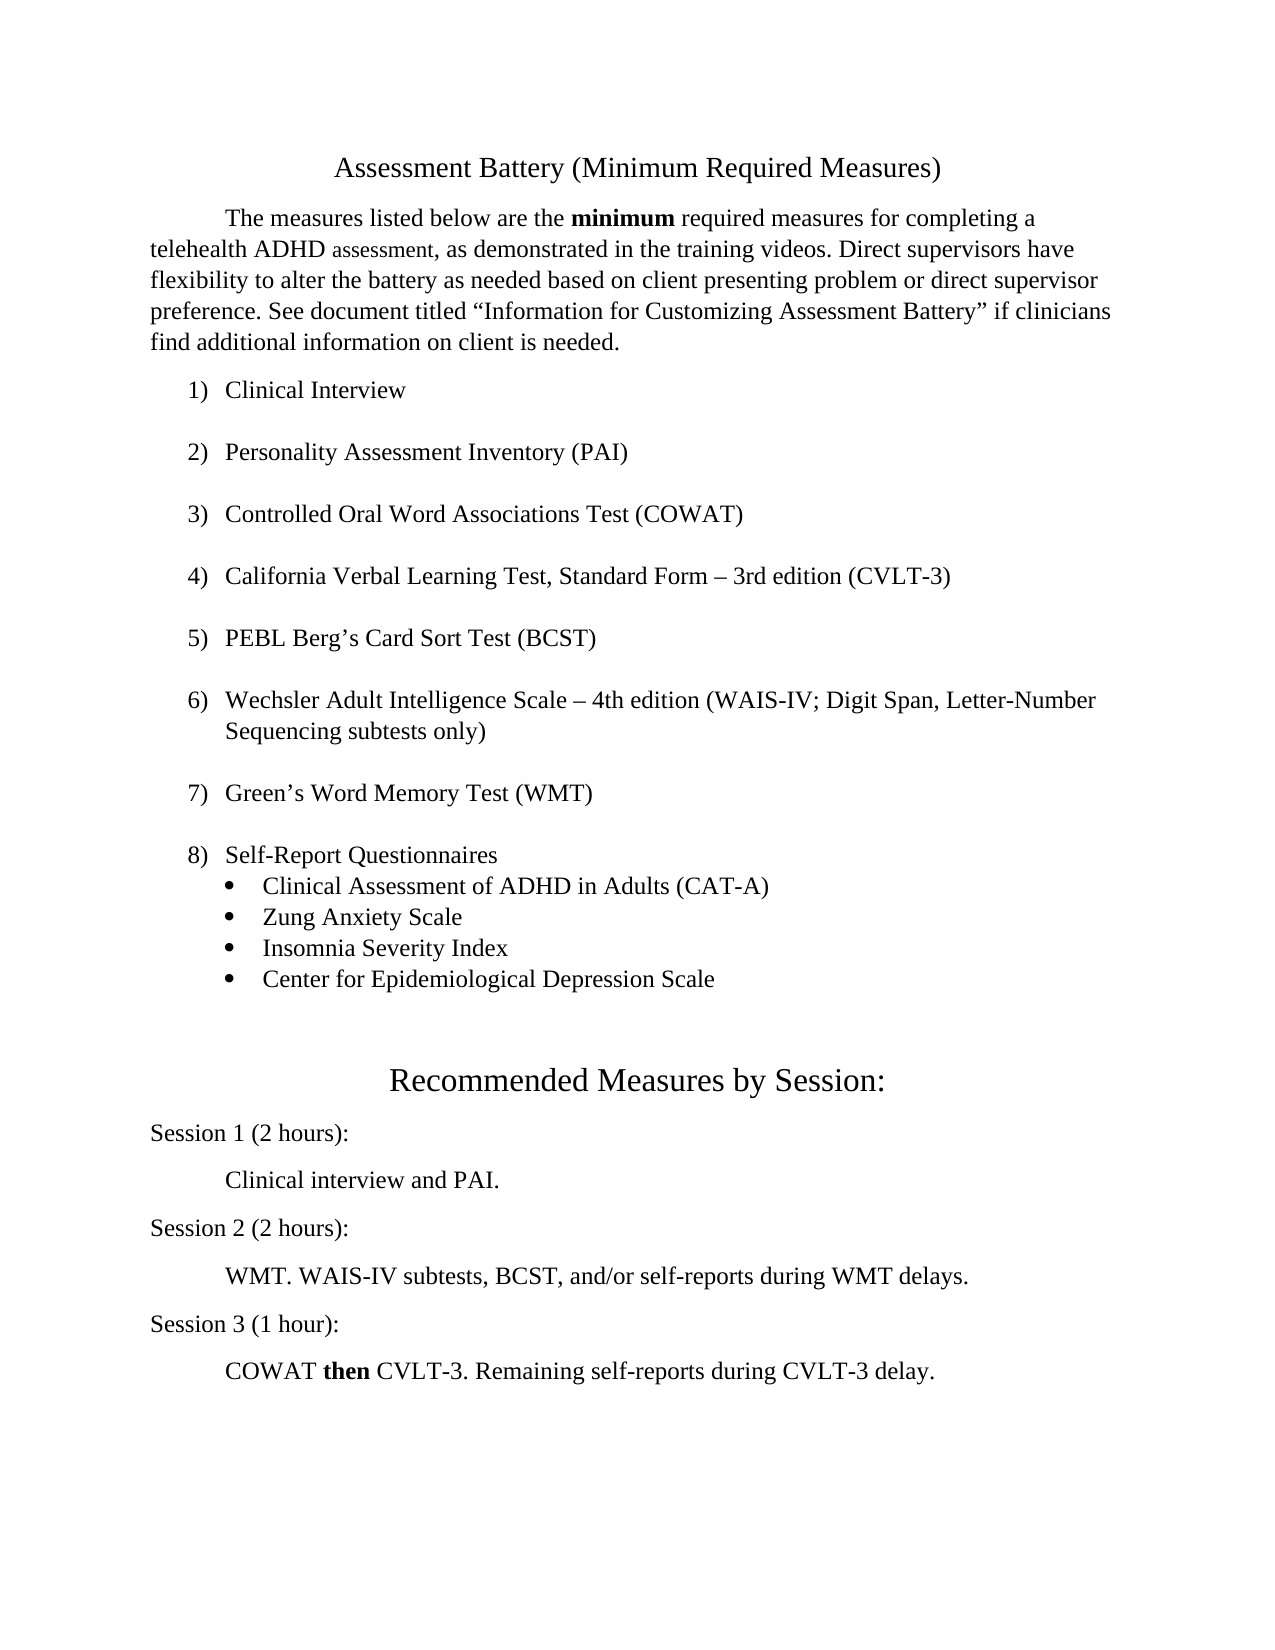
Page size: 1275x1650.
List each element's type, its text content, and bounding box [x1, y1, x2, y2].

text Assessment Battery (Minimum Required Measures) [150, 150, 1125, 183]
list Controlled Oral Word Associations Test (COWAT) [187, 499, 1125, 528]
list Green’s Word Memory Test (WMT) [187, 778, 1125, 807]
text The measures listed below are the minimum required measures for completing a telehealth ADHD assessment, as demonstrated in the training videos. Direct supervisors have flexibility to alter the battery as needed based on client presenting problem or direct supervisor preference. See document titled “Information for Customizing Assessment Battery” if clinicians find additional information on client is needed. [150, 203, 1125, 356]
list Wechsler Adult Intelligence Scale – 4th edition (WAIS-IV; Digit Span, Letter-Number Sequencing subtests only) [187, 685, 1125, 745]
list Zung Anxiety Scale [225, 902, 1125, 931]
list Self-Report Questionnaires [187, 840, 1125, 869]
list Clinical Assessment of ADHD in Adults (CAT-A) [225, 871, 1125, 900]
list PEBL Berg’s Card Sort Test (BCST) [187, 623, 1125, 652]
list Clinical Interview [187, 375, 1125, 403]
text Session 3 (1 hour): [150, 1309, 1125, 1337]
list Personality Assessment Inventory (PAI) [187, 437, 1125, 466]
text COWAT then CVLT-3. Remaining self-reports during CVLT-3 delay. [150, 1356, 1125, 1385]
text Session 1 (2 hours): [150, 1118, 1125, 1147]
text Clinical interview and PAI. [150, 1166, 1125, 1194]
text Recommended Measures by Session: [150, 1060, 1125, 1098]
list Insomnia Severity Index [225, 933, 1125, 962]
text Session 2 (2 hours): [150, 1213, 1125, 1242]
text WMT. WAIS-IV subtests, BCST, and/or self-reports during WMT delays. [150, 1261, 1125, 1290]
list California Verbal Learning Test, Standard Form – 3rd edition (CVLT-3) [187, 561, 1125, 590]
list Center for Epidemiological Depression Scale [225, 964, 1125, 993]
